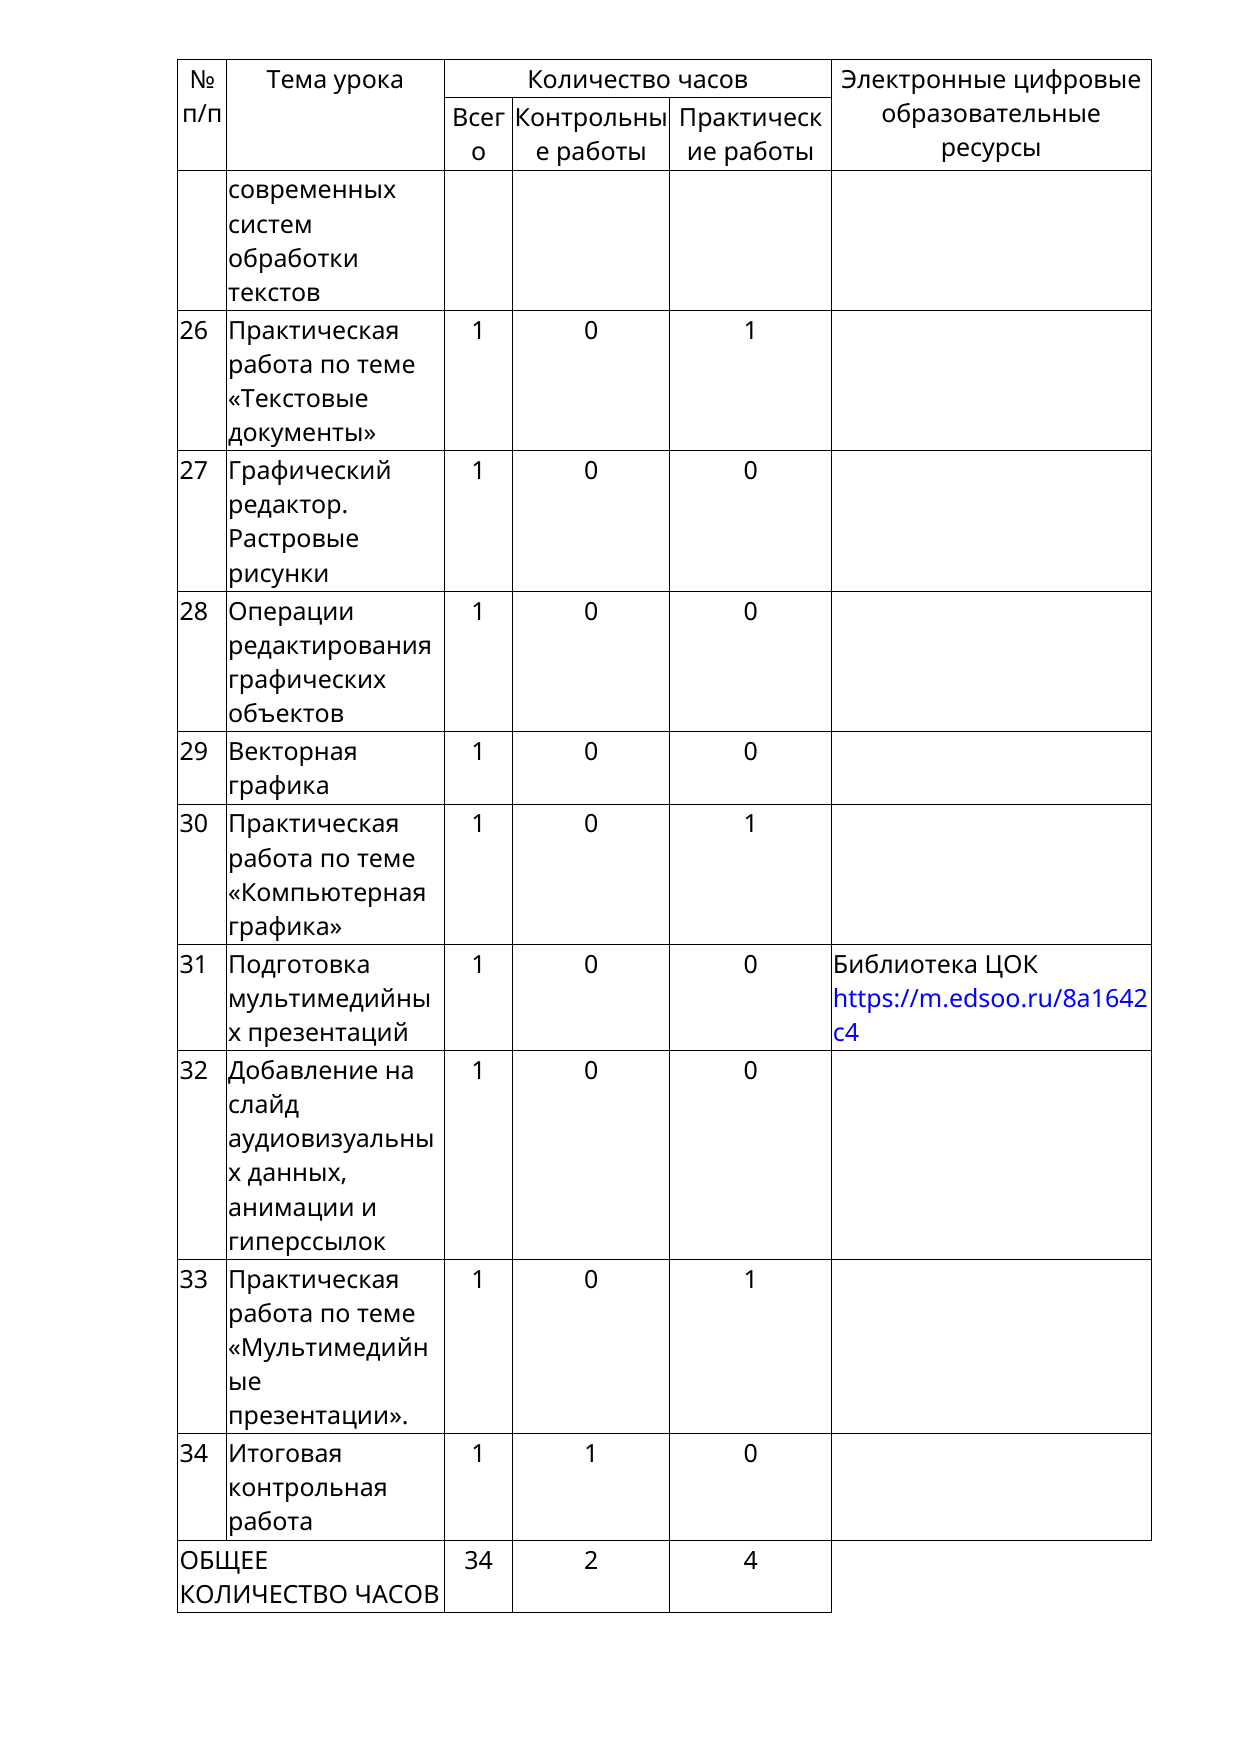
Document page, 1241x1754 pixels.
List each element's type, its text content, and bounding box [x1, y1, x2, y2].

table_cell 0 [513, 311, 669, 450]
table_cell 0 [513, 945, 669, 1050]
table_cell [227, 171, 444, 310]
table_cell 0 [670, 1051, 831, 1259]
table_cell 0 [513, 171, 669, 310]
table_cell 1 [445, 592, 512, 731]
table_cell 0 [513, 732, 669, 803]
table_cell [832, 171, 1151, 310]
table_cell Операции редактирования графических объектов [227, 592, 444, 731]
table_cell Контрольные работы [513, 98, 669, 169]
table_cell 28 [178, 592, 226, 731]
table_cell 0 [513, 451, 669, 591]
table_cell 31 [178, 945, 226, 1050]
table_cell 0 [670, 945, 831, 1050]
table_cell Практическая работа по теме «Текстовые документы» [227, 311, 444, 450]
table_cell 1 [445, 805, 512, 944]
table_cell Практические работы [670, 98, 831, 169]
table_cell 4 [670, 1541, 831, 1612]
table_cell 1 [445, 945, 512, 1050]
table_cell Векторная графика [227, 732, 444, 803]
table_cell Добавление на слайд аудиовизуальных данных, анимации и гиперссылок [227, 1051, 444, 1259]
table_cell [832, 451, 1151, 591]
table_header Электронные цифровые образовательные ресурсы [832, 60, 1151, 169]
table_cell [832, 732, 1151, 803]
table_cell 1 [445, 1051, 512, 1259]
table_cell 1 [445, 1260, 512, 1433]
table_cell 32 [178, 1051, 226, 1259]
table_cell 0 [513, 805, 669, 944]
table_cell 1 [670, 311, 831, 450]
table_cell 0 [670, 592, 831, 731]
table_cell [832, 311, 1151, 450]
table_cell 33 [178, 1260, 226, 1433]
table_cell [832, 1434, 1151, 1540]
table_cell 34 [445, 1541, 512, 1612]
table_cell 0 [513, 592, 669, 731]
table_cell Подготовка мультимедийных презентаций [227, 945, 444, 1050]
table_cell 1 [445, 311, 512, 450]
table_cell Практическая работа по теме «Компьютерная графика» [227, 805, 444, 944]
table_cell 1 [670, 805, 831, 944]
table_cell 1 [445, 732, 512, 803]
table_cell 1 [445, 171, 512, 310]
table_cell 1 [445, 1434, 512, 1540]
table_header № п/п [178, 60, 226, 169]
table_cell 29 [178, 732, 226, 803]
table_cell 1 [445, 451, 512, 591]
table_cell [832, 805, 1151, 944]
table_cell 1 [670, 1260, 831, 1433]
table_header Количество часов [445, 60, 831, 97]
table_cell 0 [670, 171, 831, 310]
table_cell Практическая работа по теме «Мультимедийные презентации». [227, 1260, 444, 1433]
table_cell [832, 592, 1151, 731]
table_cell 2 [513, 1541, 669, 1612]
table_header Тема урока [227, 60, 444, 169]
table_cell 25 [178, 171, 226, 310]
table_cell [832, 1260, 1151, 1433]
table_cell 27 [178, 451, 226, 591]
table_cell Библиотека ЦОК https://m.edsoo.ru/8a1642c4 [832, 945, 1151, 1050]
table_cell 0 [670, 732, 831, 803]
table_cell ОБЩЕЕ КОЛИЧЕСТВО ЧАСОВ ПО ПРОГРАММЕ [178, 1541, 444, 1612]
table_cell 34 [178, 1434, 226, 1540]
table_cell Итоговая контрольная работа [227, 1434, 444, 1540]
table_cell 30 [178, 805, 226, 944]
table_cell 26 [178, 311, 226, 450]
table_cell [832, 1051, 1151, 1259]
table_cell 0 [670, 451, 831, 591]
table_cell 0 [513, 1051, 669, 1259]
table_cell Всего [445, 98, 512, 169]
table_cell 0 [670, 1434, 831, 1540]
table_cell Графический редактор. Растровые рисунки [227, 451, 444, 591]
table_cell 0 [513, 1260, 669, 1433]
table_cell 1 [513, 1434, 669, 1540]
